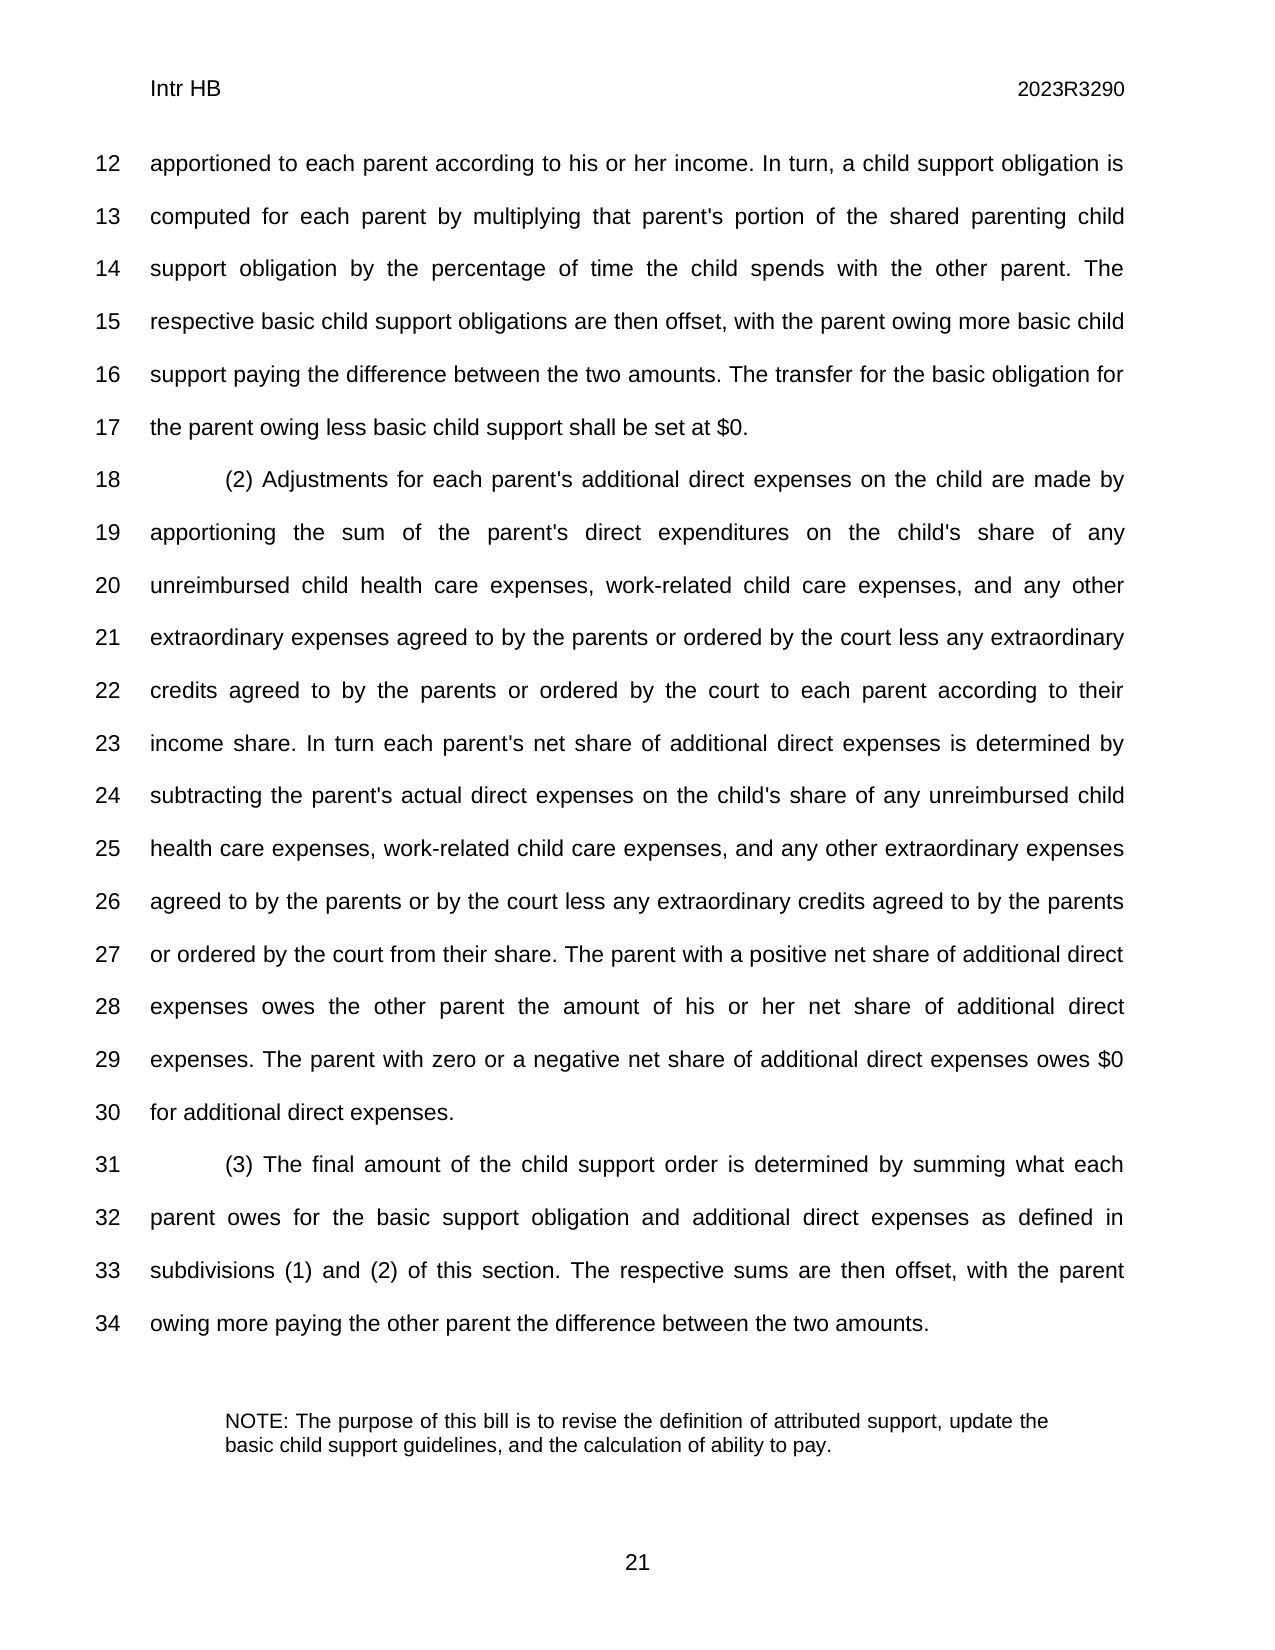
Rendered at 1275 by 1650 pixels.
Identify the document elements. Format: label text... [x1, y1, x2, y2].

text (2) Adjustments for each parents additional direct expenses on the child are made by apportioning the sum of the parents direct expenditures on the childs share of any unreimbursed child health care expenses, work-related child care expenses, and any other extraordinary expenses agreed to by the parents or ordered by the court less any extraordinary credits agreed to by the parents or ordered by the court to each parent according to their income share. In turn each parents net share of additional direct expenses is determined by subtracting the parents actual direct expenses on the childs share of any unreimbursed child health care expenses, work-related child care expenses, and any other extraordinary expenses agreed to by the parents or by the court less any extraordinary credits agreed to by the parents or ordered by the court from their share. The parent with a positive net share of additional direct expenses owes the other parent the amount of his or her net share of additional direct expenses. The parent with zero or a negative net share of additional direct expenses owes $0 for additional direct expenses. [150, 466, 1125, 1125]
text (3) The final amount of the child support order is determined by summing what each parent owes for the basic support obligation and additional direct expenses as defined in subdivisions (1) and (2) of this section. The respective sums are then offset, with the parent owing more paying the other parent the difference between the two amounts. [150, 1151, 1125, 1336]
text NOTE: The purpose of this bill is to revise the definition of attributed support, update the basic child support guidelines, and the calculation of ability to pay. [225, 1409, 1050, 1457]
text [150, 150, 1125, 440]
